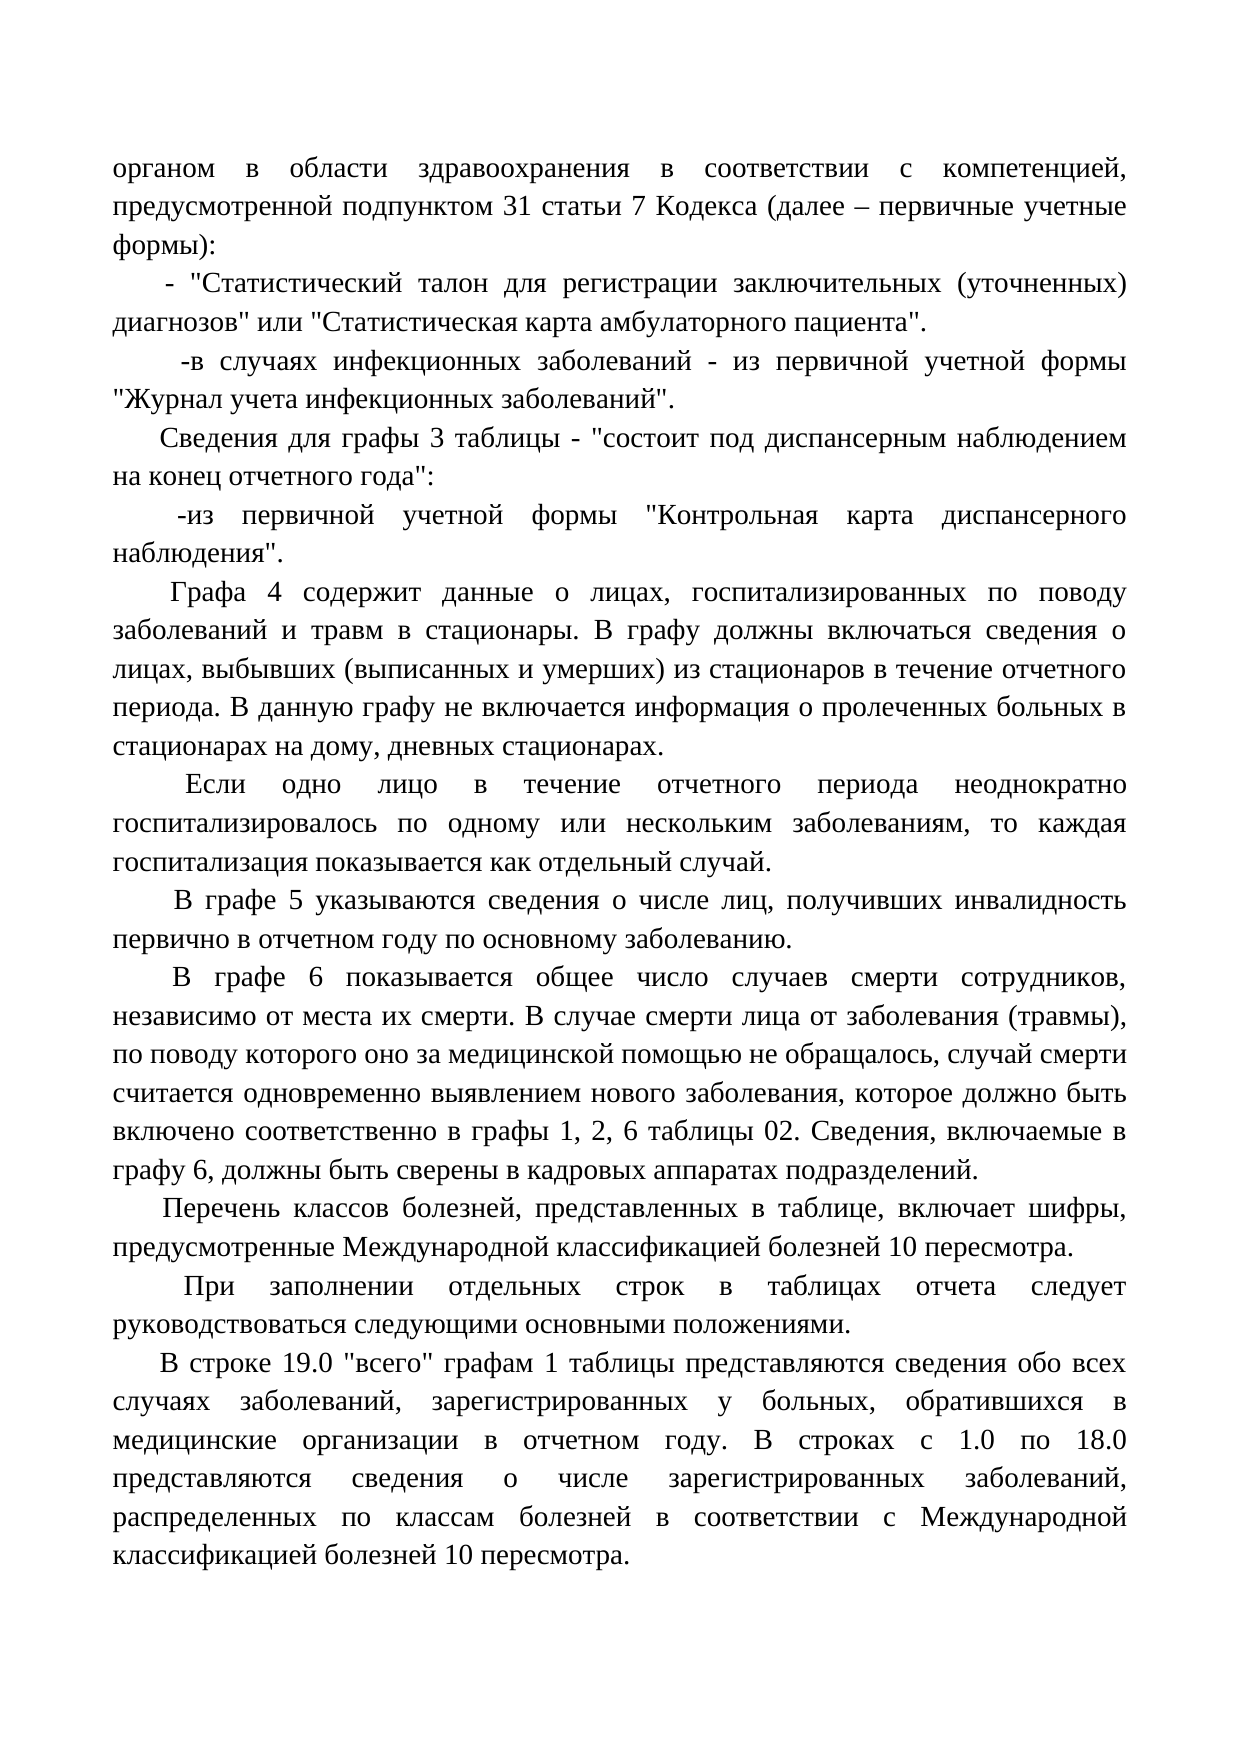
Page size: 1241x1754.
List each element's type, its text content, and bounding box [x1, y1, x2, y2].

text -в случаях инфекционных заболеваний - из первичной учетной формы "Журнал учета инфекционных заболеваний". [112, 343, 1128, 415]
text В строке 19.0 "всего" графам 1 таблицы представляются сведения обо всех случаях заболеваний, зарегистрированных у больных, обратившихся в медицинские организации в отчетном году. В строках с 1.0 по 18.0 представляются сведения о числе зарегистрированных заболеваний, распределенных по классам болезней в соответствии с Международной классификацией болезней 10 пересмотра. [112, 1345, 1128, 1571]
text - "Статистический талон для регистрации заключительных (уточненных) диагнозов" или "Статистическая карта амбулаторного пациента". [112, 266, 1128, 338]
text Перечень классов болезней, представленных в таблице, включает шифры, предусмотренные Международной классификацией болезней 10 пересмотра. [112, 1191, 1128, 1263]
text В графе 5 указываются сведения о числе лиц, получивших инвалидность первично в отчетном году по основному заболеванию. [112, 882, 1128, 954]
text Если одно лицо в течение отчетного периода неоднократно госпитализировалось по одному или нескольким заболеваниям, то каждая госпитализация показывается как отдельный случай. [112, 767, 1128, 877]
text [112, 150, 1128, 261]
text В графе 6 показывается общее число случаев смерти сотрудников, независимо от места их смерти. В случае смерти лица от заболевания (травмы), по поводу которого оно за медицинской помощью не обращалось, случай смерти считается одновременно выявлением нового заболевания, которое должно быть включено соответственно в графы 1, 2, 6 таблицы 02. Сведения, включаемые в графу 6, должны быть сверены в кадровых аппаратах подразделений. [112, 959, 1128, 1186]
text -из первичной учетной формы "Контрольная карта диспансерного наблюдения". [112, 497, 1128, 569]
text При заполнении отдельных строк в таблицах отчета следует руководствоваться следующими основными положениями. [112, 1268, 1128, 1340]
text Графа 4 содержит данные о лицах, госпитализированных по поводу заболеваний и травм в стационары. В графу должны включаться сведения о лицах, выбывших (выписанных и умерших) из стационаров в течение отчетного периода. В данную графу не включается информация о пролеченных больных в стационарах на дому, дневных стационарах. [112, 574, 1128, 762]
text Сведения для графы 3 таблицы - "состоит под диспансерным наблюдением на конец отчетного года": [112, 420, 1128, 492]
